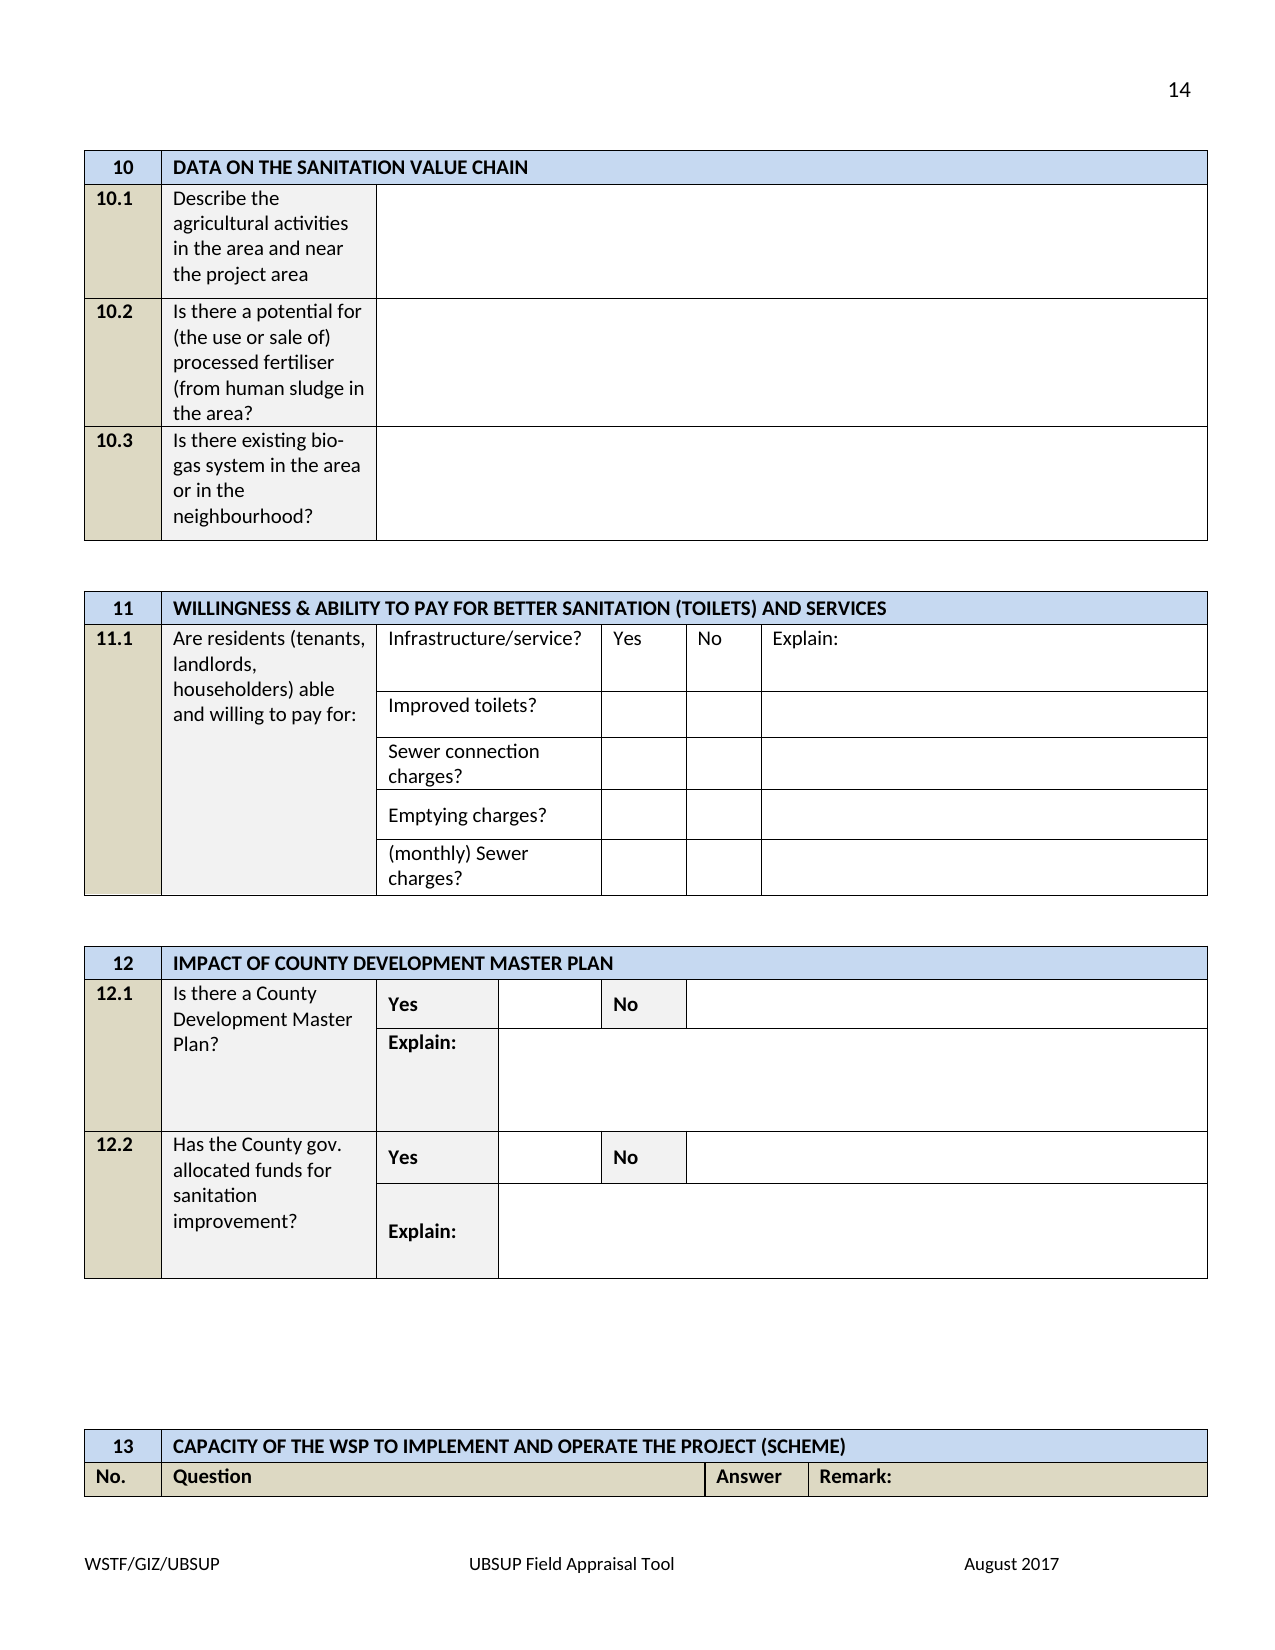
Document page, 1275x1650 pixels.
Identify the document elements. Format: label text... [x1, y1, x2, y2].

table_header 11 [85, 592, 161, 624]
table_cell Is there existing bio-gas system in the area or in the neighbourhood? [162, 427, 376, 540]
table_cell Is there a potential for (the use or sale of) processed fertiliser (from human sludge in the area? [162, 299, 376, 426]
table_cell Infrastructure/service? [377, 625, 601, 691]
table_cell [602, 790, 686, 839]
table_cell Remark: [809, 1463, 1207, 1496]
table_cell Yes [377, 980, 498, 1028]
table_cell Explain: [762, 625, 1207, 691]
table_cell Explain: [377, 1029, 498, 1131]
table_header WILLINGNESS & ABILITY TO PAY FOR BETTER SANITATION (TOILETS) AND SERVICES [162, 592, 1207, 624]
table_cell Yes [602, 625, 686, 691]
table_cell 10.2 [85, 299, 161, 426]
table_cell No [602, 1132, 686, 1183]
table_cell [499, 1029, 1207, 1131]
table_cell Has the County gov. allocated funds for sanitation improvement? [162, 1132, 376, 1278]
table_cell [499, 1184, 1207, 1278]
table_cell Yes [377, 1132, 498, 1183]
table_cell [602, 692, 686, 737]
table_cell 12.2 [85, 1132, 161, 1278]
table_cell [499, 980, 601, 1028]
table_cell No [602, 980, 686, 1028]
table_cell [687, 980, 1207, 1028]
table_cell [687, 738, 761, 789]
table_cell Sewer connection charges? [377, 738, 601, 789]
table_cell Question [162, 1463, 704, 1496]
table_cell [377, 427, 1207, 540]
table_cell [602, 840, 686, 894]
table_header IMPACT OF COUNTY DEVELOPMENT MASTER PLAN [162, 947, 1207, 979]
table_header 12 [85, 947, 161, 979]
table_cell 12.1 [85, 980, 161, 1131]
table_cell Answer (Yes/No) [706, 1463, 808, 1496]
table_cell [687, 692, 761, 737]
table_header 13 [85, 1430, 161, 1462]
table_cell [377, 185, 1207, 298]
table_cell [687, 790, 761, 839]
table_cell No. [85, 1463, 161, 1496]
table_cell (monthly) Sewer charges? [377, 840, 601, 894]
table_header DATA ON THE SANITATION VALUE CHAIN [162, 151, 1207, 184]
table_cell 10.1 [85, 185, 161, 298]
table_cell [602, 738, 686, 789]
table_cell [687, 840, 761, 894]
table_cell [687, 1132, 1207, 1183]
table_cell [762, 692, 1207, 737]
table_cell [762, 738, 1207, 789]
table_cell Improved toilets? [377, 692, 601, 737]
table_cell [762, 840, 1207, 894]
table_header CAPACITY OF THE WSP TO IMPLEMENT AND OPERATE THE PROJECT (SCHEME) [162, 1430, 1207, 1462]
table_cell Explain: [377, 1184, 498, 1278]
table_cell No [687, 625, 761, 691]
table_cell Is there a County Development Master Plan? [162, 980, 376, 1131]
table_cell 10.3 [85, 427, 161, 540]
table_cell Describe the agricultural activities in the area and near the project area [162, 185, 376, 298]
table_cell Emptying charges? [377, 790, 601, 839]
table_cell [377, 299, 1207, 426]
table_cell [762, 790, 1207, 839]
table_cell 11.1 [85, 625, 161, 894]
table_cell [499, 1132, 601, 1183]
table_cell Are residents (tenants, landlords, householders) able and willing to pay for: [162, 625, 376, 894]
table_header 10 [85, 151, 161, 184]
